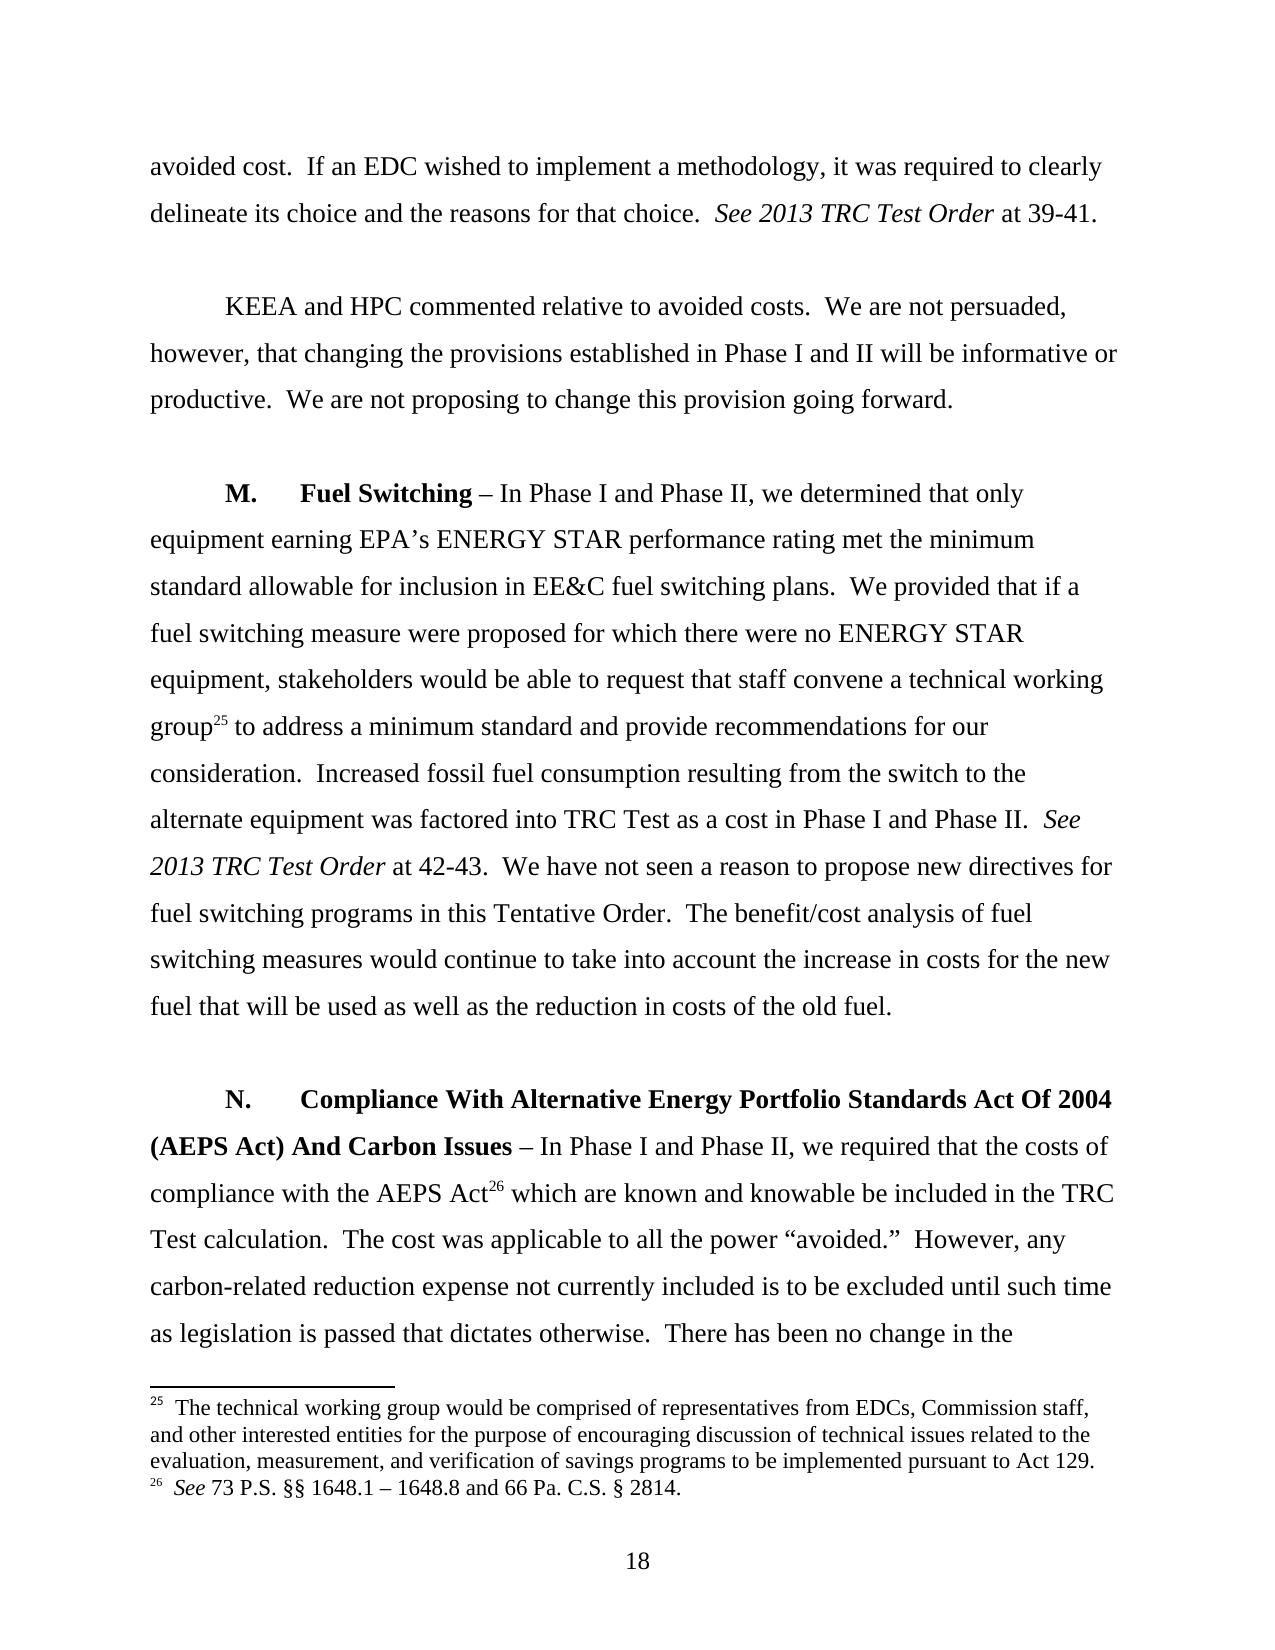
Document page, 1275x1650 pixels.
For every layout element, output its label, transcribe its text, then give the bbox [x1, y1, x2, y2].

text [150, 150, 1125, 228]
text M. Fuel Switching – In Phase I and Phase II, we determined that only equipment earning EPA’s ENERGY STAR performance rating met the minimum standard allowable for inclusion in EE&C fuel switching plans. We provided that if a fuel switching measure were proposed for which there were no ENERGY STAR equipment, stakeholders would be able to request that staff convene a technical working group to address a minimum standard and provide recommendations for our consideration. Increased fossil fuel consumption resulting from the switch to the alternate equipment was factored into TRC Test as a cost in Phase I and Phase II. See 2013 TRC Test Order at 42-43. We have not seen a reason to propose new directives for fuel switching programs in this Tentative Order. The benefit/cost analysis of fuel switching measures would continue to take into account the increase in costs for the new fuel that will be used as well as the reduction in costs of the old fuel. [150, 477, 1125, 1021]
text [150, 1083, 1125, 1348]
text KEEA and HPC commented relative to avoided costs. We are not persuaded, however, that changing the provisions established in Phase I and II will be informative or productive. We are not proposing to change this provision going forward. [150, 290, 1125, 414]
